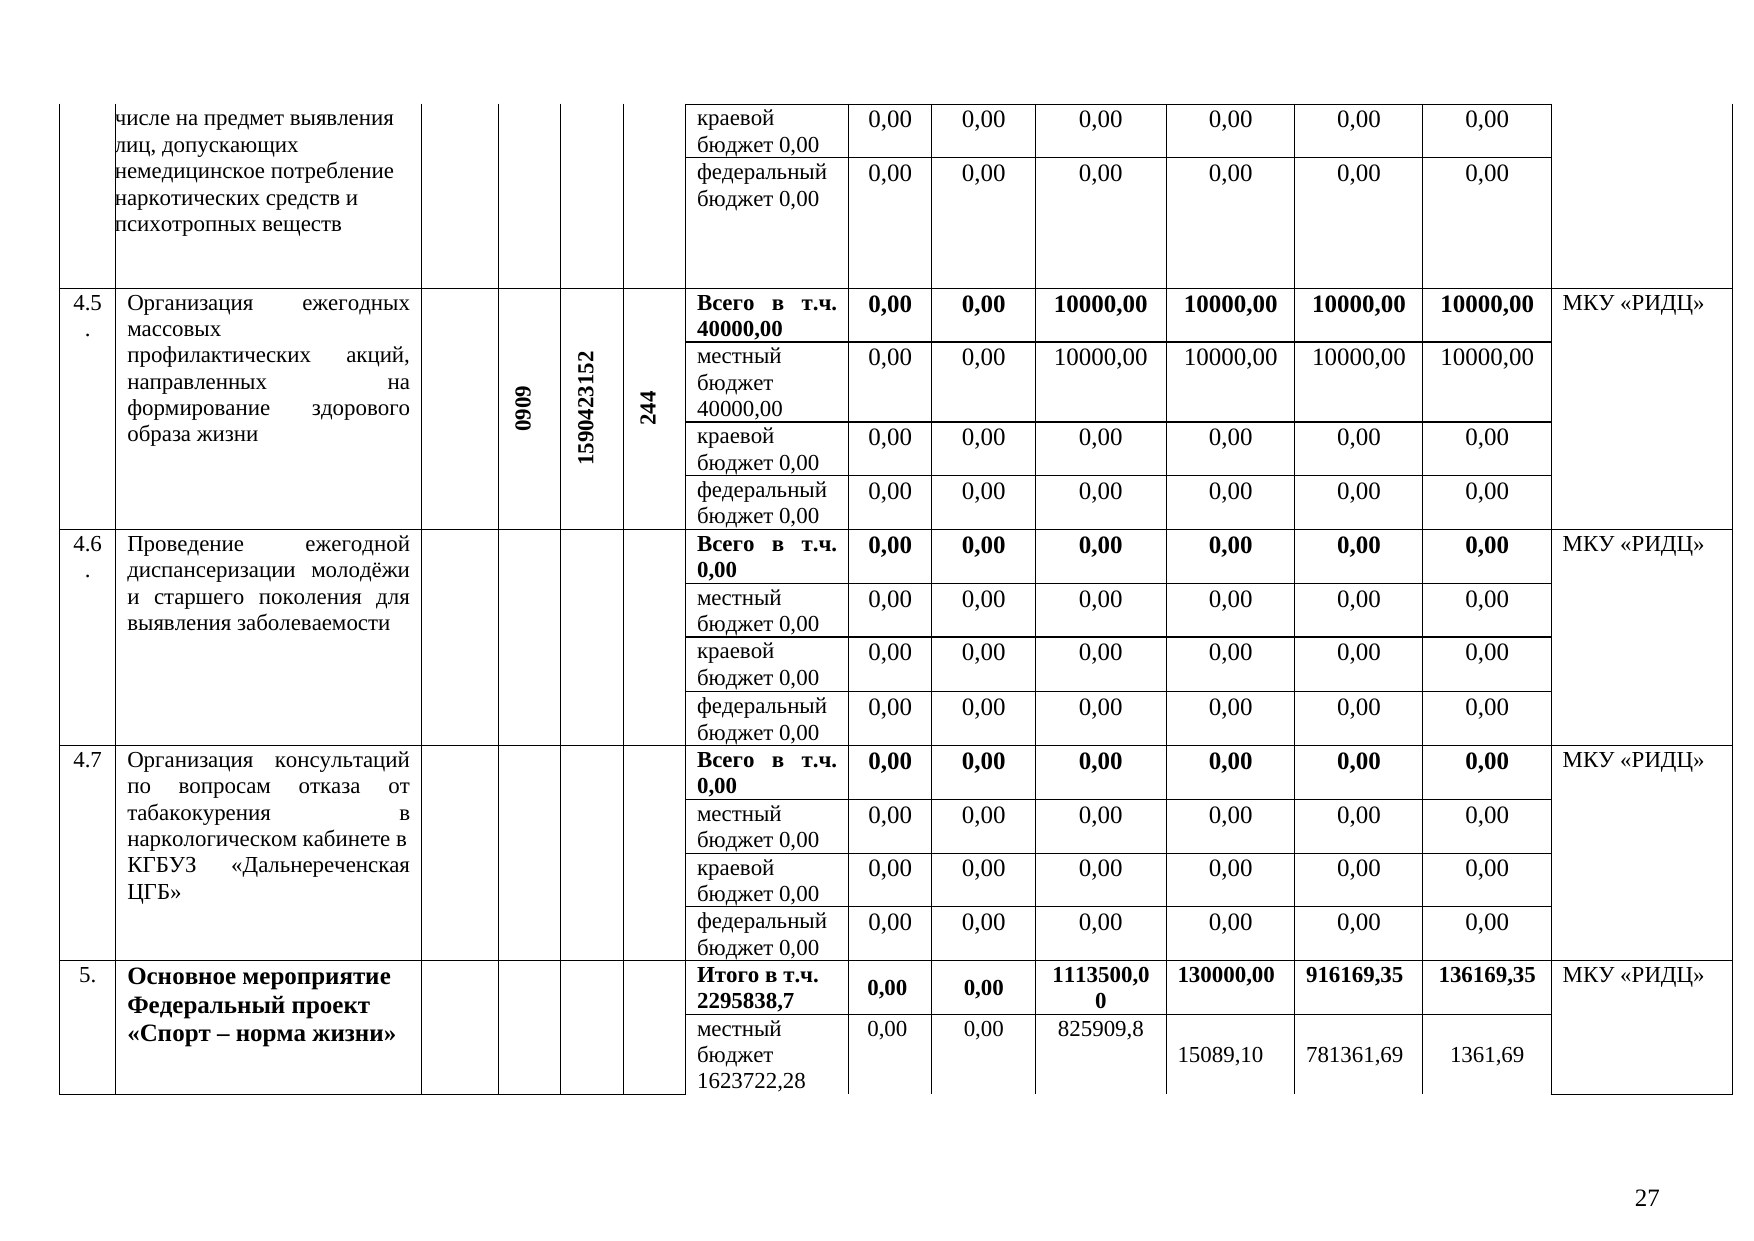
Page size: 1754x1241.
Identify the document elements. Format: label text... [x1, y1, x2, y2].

table_cell 1361,69 [1423, 1015, 1551, 1094]
table_cell 0,00 [1036, 692, 1166, 745]
table_cell 0,00 [1167, 854, 1294, 906]
table_cell 0,00 [1295, 800, 1422, 852]
table_cell 0,00 [932, 158, 1035, 288]
table_cell Всего в т.ч. 0,00 [686, 746, 848, 799]
table_cell 0,00 [1295, 423, 1422, 475]
table_cell 0,00 [849, 638, 931, 691]
table_cell 5. [60, 961, 115, 1094]
table_cell 0,00 [1167, 692, 1294, 745]
table_cell МКУ «РИДЦ» [1552, 530, 1732, 745]
table_cell 0,00 [849, 476, 931, 529]
table_cell 0,00 [932, 423, 1035, 475]
table_cell местный бюджет 0,00 [686, 800, 848, 852]
table_cell федеральный бюджет 0,00 [686, 158, 848, 288]
table_cell 0,00 [1423, 476, 1551, 529]
table_cell 0,00 [1036, 105, 1166, 157]
table_cell [561, 530, 623, 745]
table_cell МКУ «РИДЦ» [1552, 961, 1732, 1094]
table_cell МКУ «РИДЦ» [1552, 289, 1732, 529]
table_cell 1590423152 [561, 289, 623, 529]
table_cell 0,00 [849, 692, 931, 745]
table_cell 0,00 [1167, 105, 1294, 157]
table_cell 825909,8 [1036, 1015, 1166, 1094]
table_cell 0,00 [849, 289, 931, 341]
table_cell 0,00 [849, 746, 931, 799]
table_cell 0,00 [932, 907, 1035, 960]
table_cell 0,00 [1167, 746, 1294, 799]
table_cell 0,00 [849, 800, 931, 852]
table_cell краевой бюджет 0,00 [686, 638, 848, 691]
table_cell краевой бюджет 0,00 [686, 105, 848, 157]
table_cell 0,00 [1167, 584, 1294, 636]
table_cell 0,00 [932, 476, 1035, 529]
table_cell 0,00 [1036, 746, 1166, 799]
table_cell 0,00 [1036, 800, 1166, 852]
table_cell Основное мероприятие Федеральный проект «Спорт – норма жизни» [116, 961, 421, 1094]
table_cell Организация ежегодных массовых профилактических акций, направленных на формирование здорового образа жизни [116, 289, 421, 529]
table_cell 0,00 [932, 800, 1035, 852]
table_cell 10000,00 [1423, 289, 1551, 341]
table_cell краевой бюджет 0,00 [686, 423, 848, 475]
table_cell местный бюджет 1623722,28 [686, 1015, 848, 1094]
table_cell [624, 961, 685, 1094]
table_cell федеральный бюджет 0,00 [686, 692, 848, 745]
table_cell 0,00 [1295, 476, 1422, 529]
table_cell 0,00 [932, 1015, 1035, 1094]
table_cell 0,00 [1423, 692, 1551, 745]
table_cell 916169,35 [1295, 961, 1422, 1014]
table_cell федеральный бюджет 0,00 [686, 476, 848, 529]
table_cell [499, 530, 560, 745]
table_cell 0,00 [932, 584, 1035, 636]
table_cell 0,00 [849, 854, 931, 906]
table_cell 0,00 [932, 105, 1035, 157]
table_cell 0,00 [932, 530, 1035, 583]
table_cell 0909 [499, 289, 560, 529]
table_cell 0,00 [849, 907, 931, 960]
table_cell [499, 746, 560, 960]
table_cell [624, 746, 685, 960]
table_cell краевой бюджет 0,00 [686, 854, 848, 906]
table_cell 0,00 [1423, 584, 1551, 636]
table_cell 0,00 [932, 692, 1035, 745]
table_cell 0,00 [1423, 423, 1551, 475]
table_cell 0,00 [1036, 476, 1166, 529]
table_cell 0,00 [1167, 907, 1294, 960]
table_cell 244 [624, 289, 685, 529]
table_cell Итого в т.ч. 2295838,7 [686, 961, 848, 1014]
table_cell 0,00 [1423, 158, 1551, 288]
table_cell 0,00 [1167, 158, 1294, 288]
table_cell Всего в т.ч. 0,00 [686, 530, 848, 583]
table_cell 0,00 [849, 961, 931, 1014]
table_cell 0,00 [1295, 530, 1422, 583]
table_cell 4.6. [60, 530, 115, 745]
table_cell 0,00 [1036, 158, 1166, 288]
table_cell 10000,00 [1167, 343, 1294, 421]
table_cell 0,00 [1295, 105, 1422, 157]
table_cell 10000,00 [1036, 343, 1166, 421]
table_cell местный бюджет 40000,00 [686, 343, 848, 421]
table_cell [422, 289, 498, 529]
table_cell 0,00 [1295, 158, 1422, 288]
table_cell 0,00 [1036, 907, 1166, 960]
table_cell 10000,00 [1295, 289, 1422, 341]
table_cell 0,00 [932, 746, 1035, 799]
table_cell 0,00 [1295, 692, 1422, 745]
table_cell 0,00 [932, 854, 1035, 906]
table_cell 0,00 [1167, 638, 1294, 691]
table_cell 0,00 [1167, 800, 1294, 852]
table_cell 10000,00 [1423, 343, 1551, 421]
table_cell 0,00 [849, 158, 931, 288]
table_cell 10000,00 [1167, 289, 1294, 341]
table_cell 10000,00 [1295, 343, 1422, 421]
table_cell 0,00 [849, 530, 931, 583]
table_cell Проведение ежегодной диспансеризации молодёжи и старшего поколения для выявления заболеваемости [116, 530, 421, 745]
table_cell МКУ «РИДЦ» [1552, 746, 1732, 960]
table_cell 0,00 [1295, 746, 1422, 799]
table_cell 10000,00 [1036, 289, 1166, 341]
table_cell 0,00 [1423, 907, 1551, 960]
table_cell 0,00 [1423, 800, 1551, 852]
table_cell 0,00 [932, 343, 1035, 421]
table_cell 136169,35 [1423, 961, 1551, 1014]
table_cell 0,00 [849, 105, 931, 157]
table_cell местный бюджет 0,00 [686, 584, 848, 636]
table_cell 0,00 [1295, 584, 1422, 636]
table_cell [499, 961, 560, 1094]
table_cell 0,00 [849, 343, 931, 421]
table_cell [561, 961, 623, 1094]
table_cell 0,00 [849, 584, 931, 636]
table_cell 0,00 [1295, 854, 1422, 906]
table_cell 4.5. [60, 289, 115, 529]
table_cell 0,00 [1167, 423, 1294, 475]
table_cell 0,00 [1423, 746, 1551, 799]
table_cell 0,00 [1036, 854, 1166, 906]
table_cell 0,00 [1295, 638, 1422, 691]
table_cell 0,00 [1423, 530, 1551, 583]
table_cell федеральный бюджет 0,00 [686, 907, 848, 960]
table_cell Организация консультаций по вопросам отказа от табакокурения в наркологическом кабинете в КГБУЗ «Дальнереченская ЦГБ» [116, 746, 421, 960]
table_cell 0,00 [932, 289, 1035, 341]
table_cell [561, 746, 623, 960]
table_cell 1113500,00 [1036, 961, 1166, 1014]
table_cell 0,00 [1167, 476, 1294, 529]
table_cell 0,00 [1036, 584, 1166, 636]
table_cell 0,00 [849, 1015, 931, 1094]
table_cell Всего в т.ч. 40000,00 [686, 289, 848, 341]
table_cell 781361,69 [1295, 1015, 1422, 1094]
table_cell 15089,10 [1167, 1015, 1294, 1094]
table_cell 0,00 [1036, 638, 1166, 691]
table_cell [422, 961, 498, 1094]
table_cell 0,00 [1036, 530, 1166, 583]
table_cell 0,00 [1423, 638, 1551, 691]
table_cell 0,00 [1295, 907, 1422, 960]
table_cell [422, 530, 498, 745]
table_cell 130000,00 [1167, 961, 1294, 1014]
table_cell 0,00 [849, 423, 931, 475]
table_cell 0,00 [1167, 530, 1294, 583]
table_cell 0,00 [1036, 423, 1166, 475]
table_cell 0,00 [1423, 105, 1551, 157]
table_cell [422, 746, 498, 960]
table_cell 0,00 [932, 961, 1035, 1014]
table_cell 0,00 [1423, 854, 1551, 906]
table_cell [624, 530, 685, 745]
table_cell 4.7 [60, 746, 115, 960]
table_cell 0,00 [932, 638, 1035, 691]
